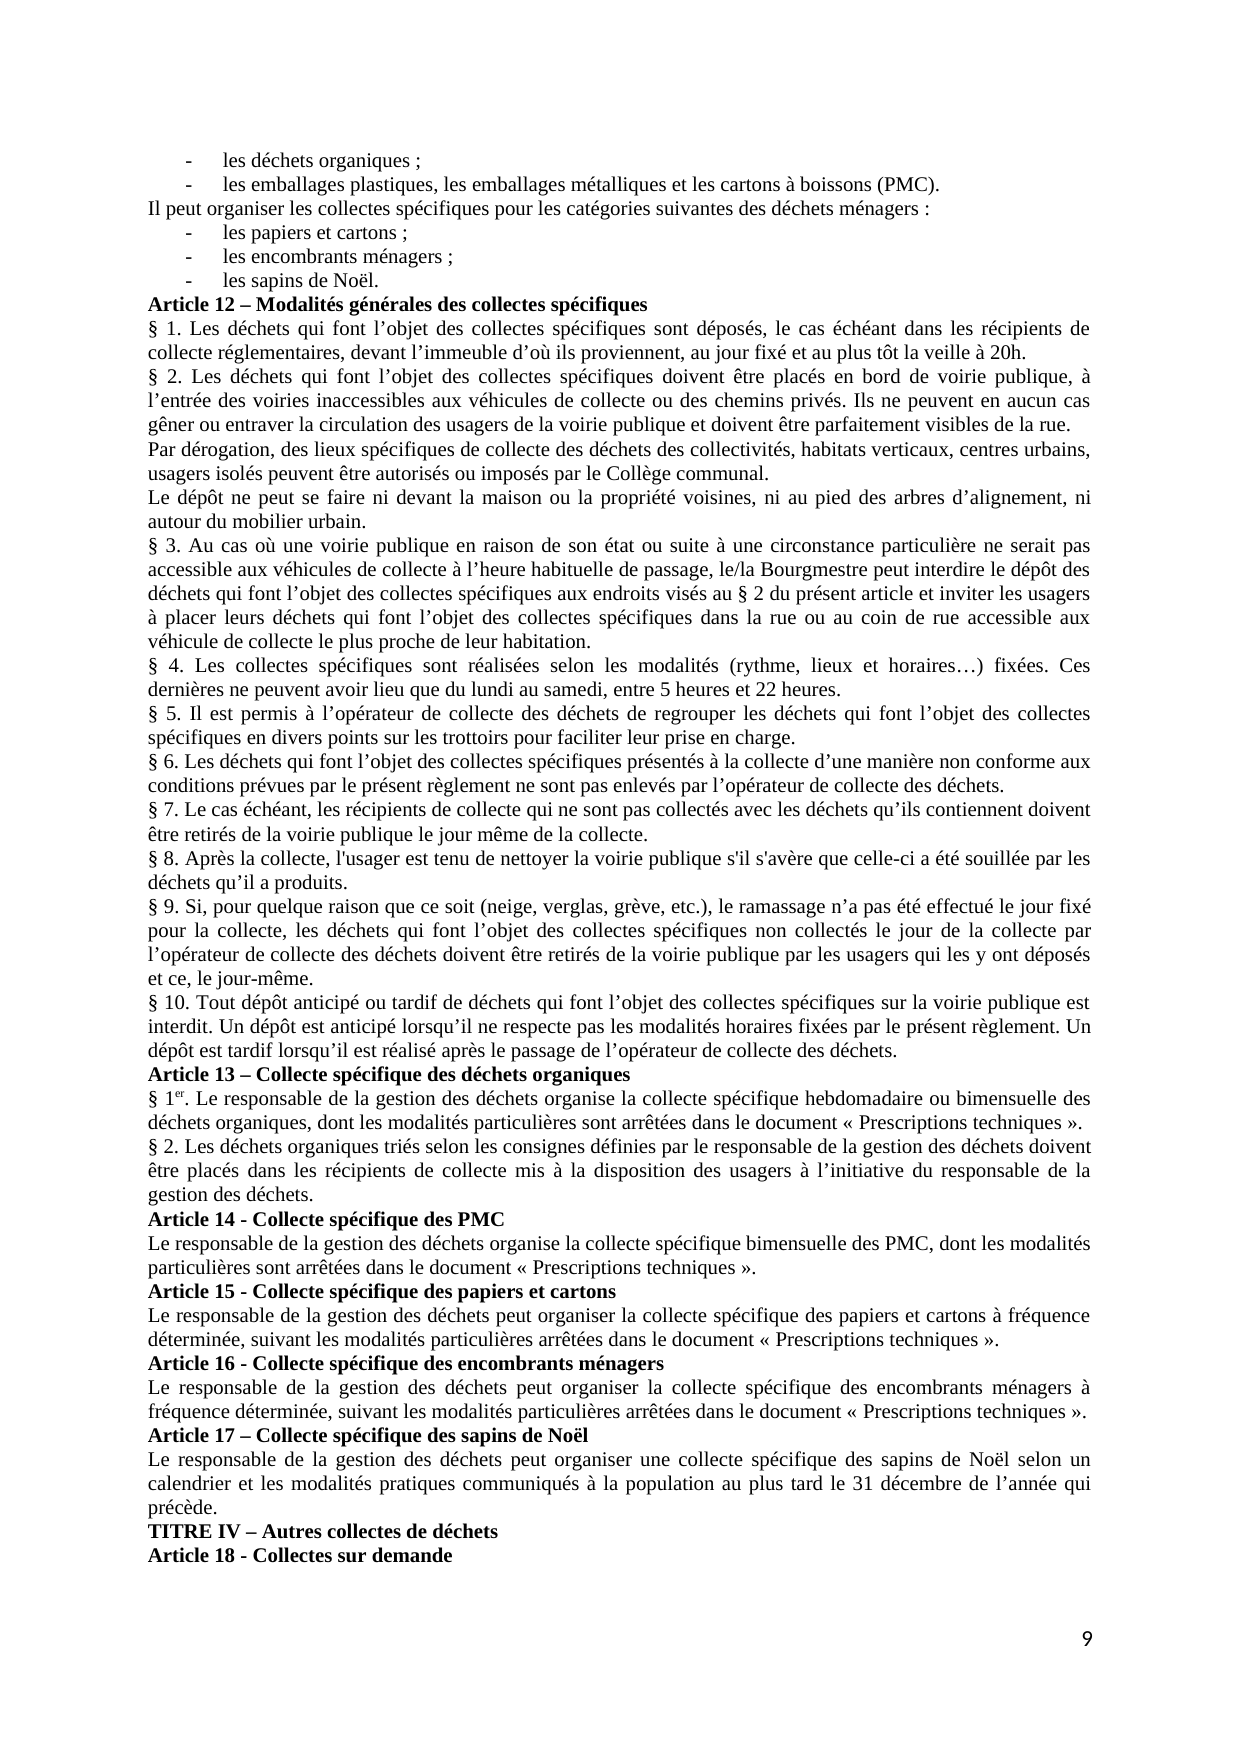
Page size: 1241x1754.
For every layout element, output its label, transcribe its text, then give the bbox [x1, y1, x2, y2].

text Article 14 - Collecte spécifique des PMC [148, 1206, 1092, 1231]
text Article 15 - Collecte spécifique des papiers et cartons [148, 1279, 1092, 1303]
text Article 16 - Collecte spécifique des encombrants ménagers [148, 1351, 1092, 1375]
list les déchets organiques ; [185, 148, 1092, 172]
text TITRE IV – Autres collectes de déchets [148, 1519, 1092, 1543]
text § 10. Tout dépôt anticipé ou tardif de déchets qui font l’objet des collectes spécifiques sur la voirie publique est interdit. Un dépôt est anticipé lorsqu’il ne respecte pas les modalités horaires fixées par le présent règlement. Un dépôt est tardif lorsqu’il est réalisé après le passage de l’opérateur de collecte des déchets. [148, 990, 1092, 1062]
text § 3. Au cas où une voirie publique en raison de son état ou suite à une circonstance particulière ne serait pas accessible aux véhicules de collecte à l’heure habituelle de passage, le/la Bourgmestre peut interdire le dépôt des déchets qui font l’objet des collectes spécifiques aux endroits visés au § 2 du présent article et inviter les usagers à placer leurs déchets qui font l’objet des collectes spécifiques dans la rue ou au coin de rue accessible aux véhicule de collecte le plus proche de leur habitation. [148, 533, 1092, 653]
text Le responsable de la gestion des déchets peut organiser la collecte spécifique des papiers et cartons à fréquence déterminée, suivant les modalités particulières arrêtées dans le document « Prescriptions techniques ». [148, 1303, 1092, 1351]
text § 1er. Le responsable de la gestion des déchets organise la collecte spécifique hebdomadaire ou bimensuelle des déchets organiques, dont les modalités particulières sont arrêtées dans le document « Prescriptions techniques ». [148, 1086, 1092, 1134]
text Le dépôt ne peut se faire ni devant la maison ou la propriété voisines, ni au pied des arbres d’alignement, ni autour du mobilier urbain. [148, 484, 1092, 533]
text § 5. Il est permis à l’opérateur de collecte des déchets de regrouper les déchets qui font l’objet des collectes spécifiques en divers points sur les trottoirs pour faciliter leur prise en charge. [148, 701, 1092, 749]
text § 6. Les déchets qui font l’objet des collectes spécifiques présentés à la collecte d’une manière non conforme aux conditions prévues par le présent règlement ne sont pas enlevés par l’opérateur de collecte des déchets. [148, 749, 1092, 797]
text Article 13 – Collecte spécifique des déchets organiques [148, 1062, 1092, 1086]
text Par dérogation, des lieux spécifiques de collecte des déchets des collectivités, habitats verticaux, centres urbains, usagers isolés peuvent être autorisés ou imposés par le Collège communal. [148, 436, 1092, 484]
text § 8. Après la collecte, l'usager est tenu de nettoyer la voirie publique s'il s'avère que celle-ci a été souillée par les déchets qu’il a produits. [148, 846, 1092, 894]
text Le responsable de la gestion des déchets peut organiser une collecte spécifique des sapins de Noël selon un calendrier et les modalités pratiques communiqués à la population au plus tard le 31 décembre de l’année qui précède. [148, 1447, 1092, 1519]
text § 1. Les déchets qui font l’objet des collectes spécifiques sont déposés, le cas échéant dans les récipients de collecte réglementaires, devant l’immeuble d’où ils proviennent, au jour fixé et au plus tôt la veille à 20h. [148, 316, 1092, 364]
text Article 18 - Collectes sur demande [148, 1543, 1092, 1567]
list les emballages plastiques, les emballages métalliques et les cartons à boissons (PMC). [185, 172, 1092, 196]
text § 4. Les collectes spécifiques sont réalisées selon les modalités (rythme, lieux et horaires…) fixées. Ces dernières ne peuvent avoir lieu que du lundi au samedi, entre 5 heures et 22 heures. [148, 653, 1092, 701]
text Il peut organiser les collectes spécifiques pour les catégories suivantes des déchets ménagers : [148, 196, 1092, 220]
list les sapins de Noël. [185, 268, 1092, 292]
text Article 17 – Collecte spécifique des sapins de Noël [148, 1423, 1092, 1447]
text § 7. Le cas échéant, les récipients de collecte qui ne sont pas collectés avec les déchets qu’ils contiennent doivent être retirés de la voirie publique le jour même de la collecte. [148, 797, 1092, 846]
text Article 12 – Modalités générales des collectes spécifiques [148, 292, 1092, 316]
text Le responsable de la gestion des déchets peut organiser la collecte spécifique des encombrants ménagers à fréquence déterminée, suivant les modalités particulières arrêtées dans le document « Prescriptions techniques ». [148, 1375, 1092, 1423]
text § 2. Les déchets qui font l’objet des collectes spécifiques doivent être placés en bord de voirie publique, à l’entrée des voiries inaccessibles aux véhicules de collecte ou des chemins privés. Ils ne peuvent en aucun cas gêner ou entraver la circulation des usagers de la voirie publique et doivent être parfaitement visibles de la rue. [148, 364, 1092, 436]
text Le responsable de la gestion des déchets organise la collecte spécifique bimensuelle des PMC, dont les modalités particulières sont arrêtées dans le document « Prescriptions techniques ». [148, 1231, 1092, 1279]
text § 2. Les déchets organiques triés selon les consignes définies par le responsable de la gestion des déchets doivent être placés dans les récipients de collecte mis à la disposition des usagers à l’initiative du responsable de la gestion des déchets. [148, 1134, 1092, 1206]
text § 9. Si, pour quelque raison que ce soit (neige, verglas, grève, etc.), le ramassage n’a pas été effectué le jour fixé pour la collecte, les déchets qui font l’objet des collectes spécifiques non collectés le jour de la collecte par l’opérateur de collecte des déchets doivent être retirés de la voirie publique par les usagers qui les y ont déposés et ce, le jour-même. [148, 894, 1092, 990]
list les papiers et cartons ; [185, 220, 1092, 244]
list les encombrants ménagers ; [185, 244, 1092, 268]
